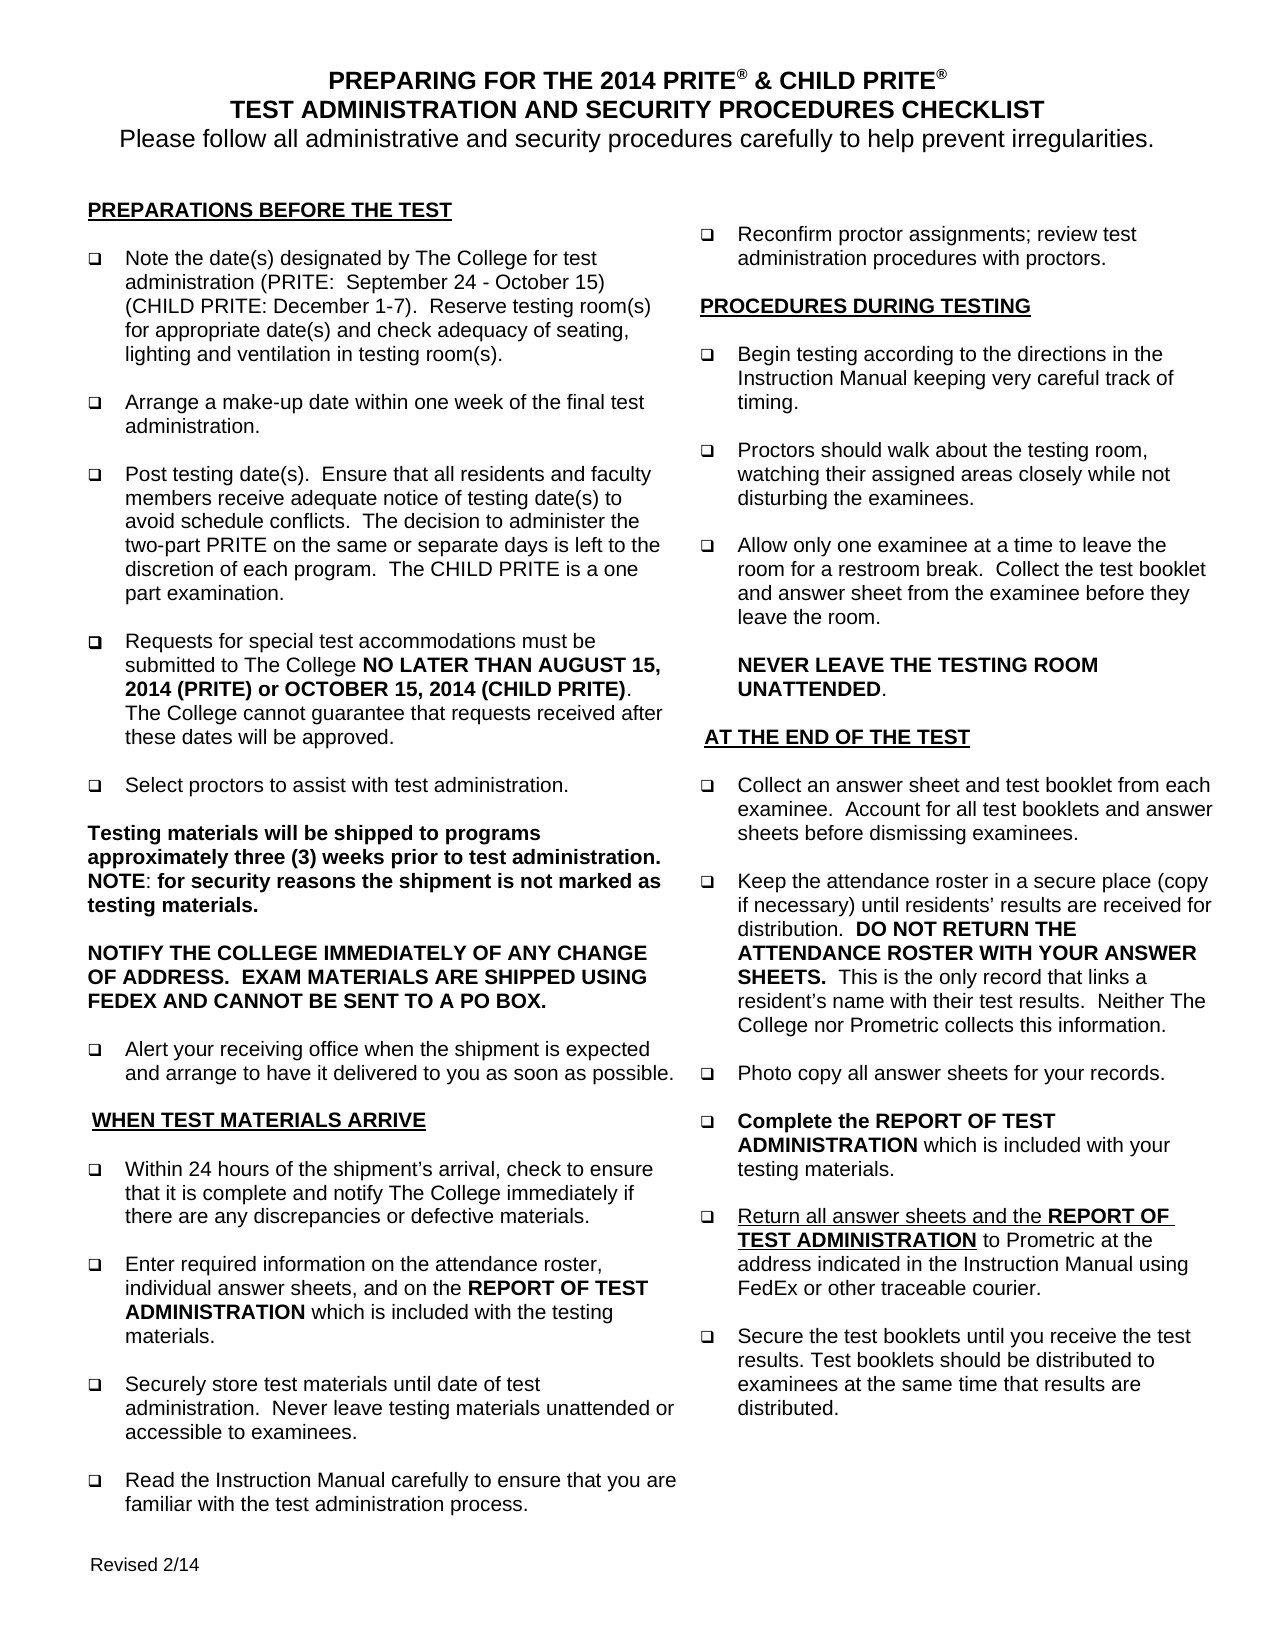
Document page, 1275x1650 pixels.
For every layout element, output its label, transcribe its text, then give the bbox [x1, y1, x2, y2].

table_header Reconfirm proctor assignments; review test administration procedures with proctors. PROCEDURES DURING TESTING Begin testing according to the directions in the Instruction Manual keeping very careful track of timing. Proctors should walk about the testing room, watching their assigned areas closely while not disturbing the examinees. Allow only one examinee at a time to leave the room for a restroom break. Collect the test booklet and answer sheet from the examinee before they leave the room. NEVER LEAVE THE TESTING ROOM UNATTENDED. AT THE END OF THE TEST Collect an answer sheet and test booklet from each examinee. Account for all test booklets and answer sheets before dismissing examinees. Keep the attendance roster in a secure place (copy if necessary) until residents’ results are received for distribution. DO NOT RETURN THE ATTENDANCE ROSTER WITH YOUR ANSWER SHEETS. This is the only record that links a resident’s name with their test results. Neither The College nor Prometric collects this information. Photo copy all answer sheets for your records. Complete the REPORT OF TEST ADMINISTRATION which is included with your testing materials. Return all answer sheets and the REPORT OF TEST ADMINISTRATION to Prometric at the address indicated in the Instruction Manual using FedEx or other traceable courier. Secure the test booklets until you receive the test results. Test booklets should be distributed to examinees at the same time that results are distributed. [689, 198, 1226, 1516]
text TEST ADMINISTRATION AND SECURITY PROCEDURES CHECKLIST [90, 95, 1185, 124]
table_header PREPARATIONS BEFORE THE TEST Note the date(s) designated by The College for test administration (PRITE: September 24 - October 15) (CHILD PRITE: December 1-7). Reserve testing room(s) for appropriate date(s) and check adequacy of seating, lighting and ventilation in testing room(s). Arrange a make-up date within one week of the final test administration. Post testing date(s). Ensure that all residents and faculty members receive adequate notice of testing date(s) to avoid schedule conflicts. The decision to administer the two-part PRITE on the same or separate days is left to the discretion of each program. The CHILD PRITE is a one part examination. Requests for special test accommodations must be submitted to The College NO LATER THAN AUGUST 15, 2014 (PRITE) or OCTOBER 15, 2014 (CHILD PRITE). The College cannot guarantee that requests received after these dates will be approved. Select proctors to assist with test administration. Testing materials will be shipped to programs approximately three (3) weeks prior to test administration. NOTE: for security reasons the shipment is not marked as testing materials. NOTIFY THE COLLEGE IMMEDIATELY OF ANY CHANGE OF ADDRESS. EXAM MATERIALS ARE SHIPPED USING FEDEX AND CANNOT BE SENT TO A PO BOX. Alert your receiving office when the shipment is expected and arrange to have it delivered to you as soon as possible. WHEN TEST MATERIALS ARRIVE Within 24 hours of the shipment’s arrival, check to ensure that it is complete and notify The College immediately if there are any discrepancies or defective materials. Enter required information on the attendance roster, individual answer sheets, and on the REPORT OF TEST ADMINISTRATION which is included with the testing materials. Securely store test materials until date of test administration. Never leave testing materials unattended or accessible to examinees. Read the Instruction Manual carefully to ensure that you are familiar with the test administration process. [76, 198, 689, 1516]
text Please follow all administrative and security procedures carefully to help prevent irregularities. [90, 124, 1185, 152]
text PREPARING FOR THE 2014 PRITE® & CHILD PRITE® [90, 66, 1185, 95]
